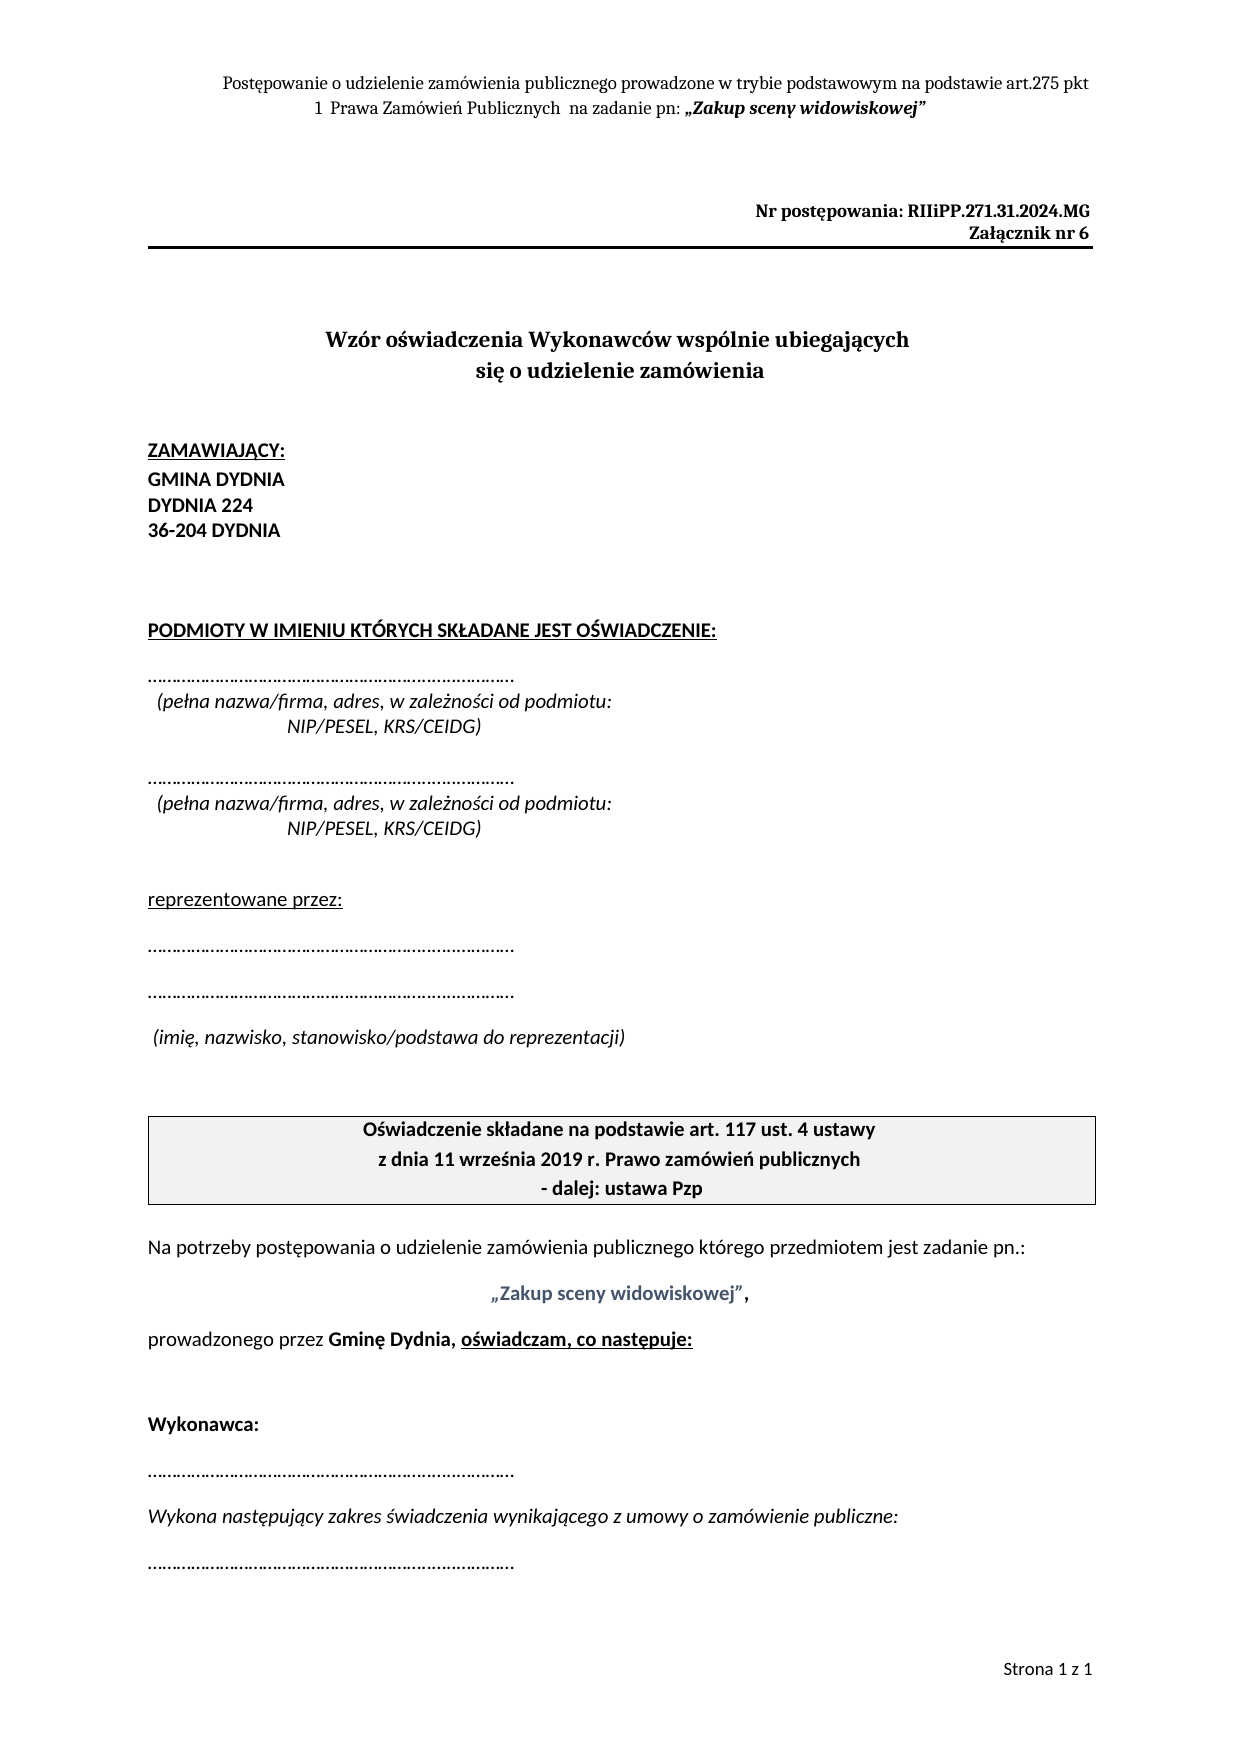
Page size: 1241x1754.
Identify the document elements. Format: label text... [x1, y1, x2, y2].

text …………………………………………………..…..………… [148, 1457, 651, 1483]
text ZAMAWIAJĄCY: [148, 437, 1093, 463]
text reprezentowane przez: [148, 886, 1093, 912]
text DYDNIA 224 [148, 492, 1211, 517]
text (pełna nazwa/firma, adres, w zależności od podmiotu: NIP/PESEL, KRS/CEIDG) [148, 688, 621, 739]
table_header Oświadczenie składane na podstawie art. 117 ust. 4 ustawy z dnia 11 września 2019 r. Prawo zamówień publicznych - dalej: ustawa Pzp [149, 1117, 1095, 1204]
text …………………………………………………..…..………… [148, 1549, 1093, 1574]
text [148, 1503, 1093, 1529]
text …………………………………………………..…..………… [148, 663, 651, 688]
text …………………………………………………..…..………… [148, 978, 651, 1003]
text Na potrzeby postępowania o udzielenie zamówienia publicznego którego przedmiotem jest zadanie pn.: [148, 1234, 1093, 1260]
text 36-204 DYDNIA [148, 517, 1211, 543]
text …………………………………………………..…..………… [148, 764, 651, 790]
text „Zakup sceny widowiskowej”, [148, 1280, 1093, 1306]
text PODMIOTY W IMIENIU KTÓRYCH SKŁADANE JEST OŚWIADCZENIE: [148, 617, 1093, 642]
text Wykonawca: [148, 1412, 651, 1437]
text Wzór oświadczenia Wykonawców wspólnie ubiegających się o udzielenie zamówienia [148, 327, 1093, 384]
text (pełna nazwa/firma, adres, w zależności od podmiotu: NIP/PESEL, KRS/CEIDG) [148, 790, 621, 841]
text GMINA DYDNIA [148, 466, 1211, 492]
text (imię, nazwisko, stanowisko/podstawa do reprezentacji) [148, 1024, 1093, 1049]
text prowadzonego przez Gminę Dydnia, oświadczam, co następuje: [148, 1326, 1084, 1351]
text …………………………………………………..…..………… [148, 932, 651, 958]
